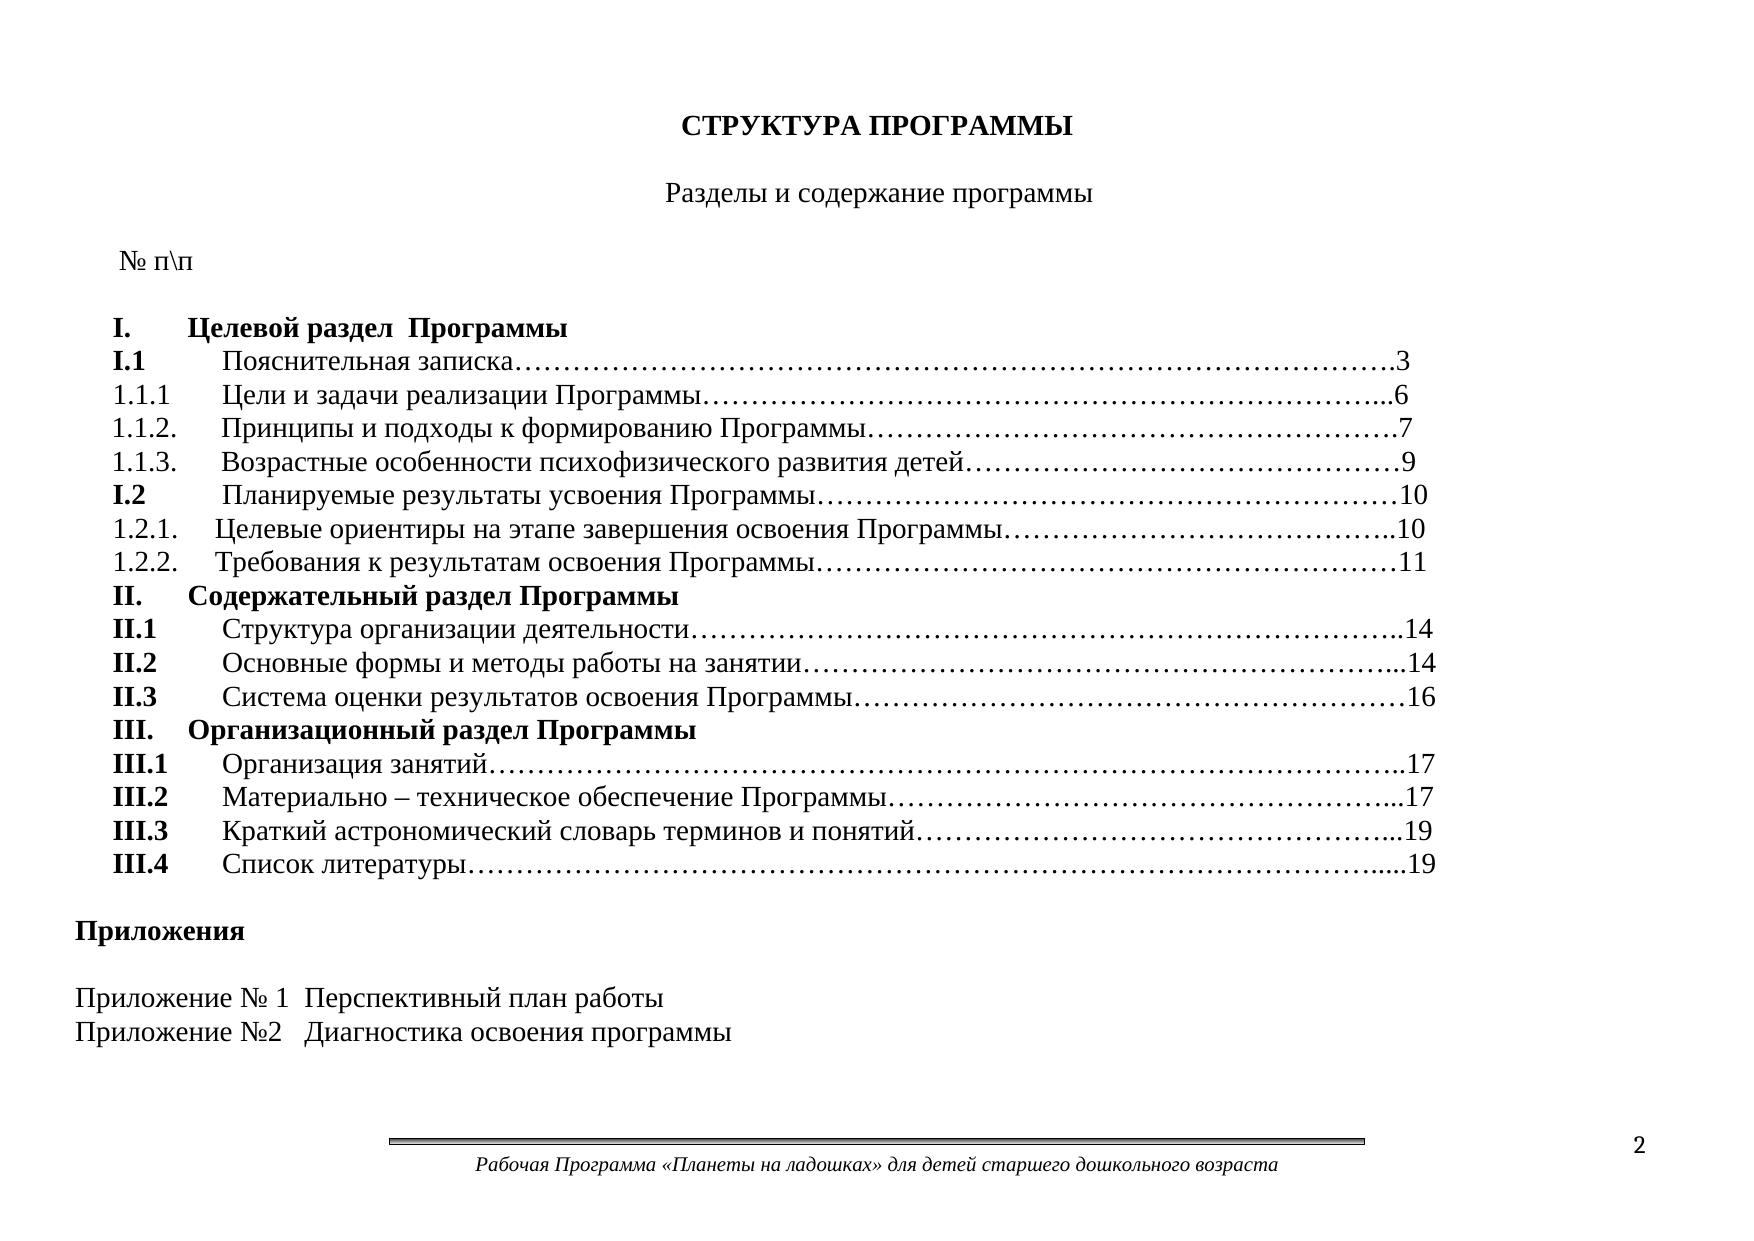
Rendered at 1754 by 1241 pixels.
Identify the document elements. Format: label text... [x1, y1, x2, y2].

list Организационный раздел Программы [112, 712, 1679, 746]
list Пояснительная записка……………………………………………………………………………….3 [112, 343, 1679, 377]
list Структура организации деятельности………………………………………………………………..14 [112, 612, 1679, 645]
text 1.2.1. Целевые ориентиры на этапе завершения освоения Программы…………………………………..10 [112, 511, 1679, 544]
text 1.1.3. Возрастные особенности психофизического развития детей………………………………………9 [75, 444, 1679, 477]
text Приложения [75, 913, 1679, 947]
text № п\п [75, 243, 1679, 276]
text Приложение № 1 Перспективный план работы [75, 981, 1679, 1014]
text Разделы и содержание программы [591, 176, 1679, 209]
list Основные формы и методы работы на занятии……………………………………………………...14 [112, 645, 1679, 679]
list Содержательный раздел Программы [112, 578, 1679, 612]
text 1.1.1 Цели и задачи реализации Программы……………………………………………………………...6 [112, 377, 1679, 410]
list Краткий астрономический словарь терминов и понятий…………………………………………...19 [112, 813, 1679, 846]
text Приложение №2 Диагностика освоения программы [75, 1014, 1679, 1048]
text СТРУКТУРА ПРОГРАММЫ [75, 108, 1679, 142]
list Список литературы………………………………………………………………………………….....19 [112, 846, 1679, 880]
list Организация занятий…………………………………………………………………………………..17 [112, 746, 1679, 779]
list Система оценки результатов освоения Программы…………………………………………………16 [112, 679, 1679, 712]
list Материально – техническое обеспечение Программы……………………………………………...17 [112, 779, 1679, 813]
list Планируемые результаты усвоения Программы……………………………………………………10 [112, 477, 1679, 511]
text 1.2.2. Требования к результатам освоения Программы……………………………………………………11 [112, 544, 1679, 578]
list Целевой раздел Программы [112, 310, 1679, 343]
text 1.1.2. Принципы и подходы к формированию Программы……………………………………………….7 [75, 410, 1679, 444]
